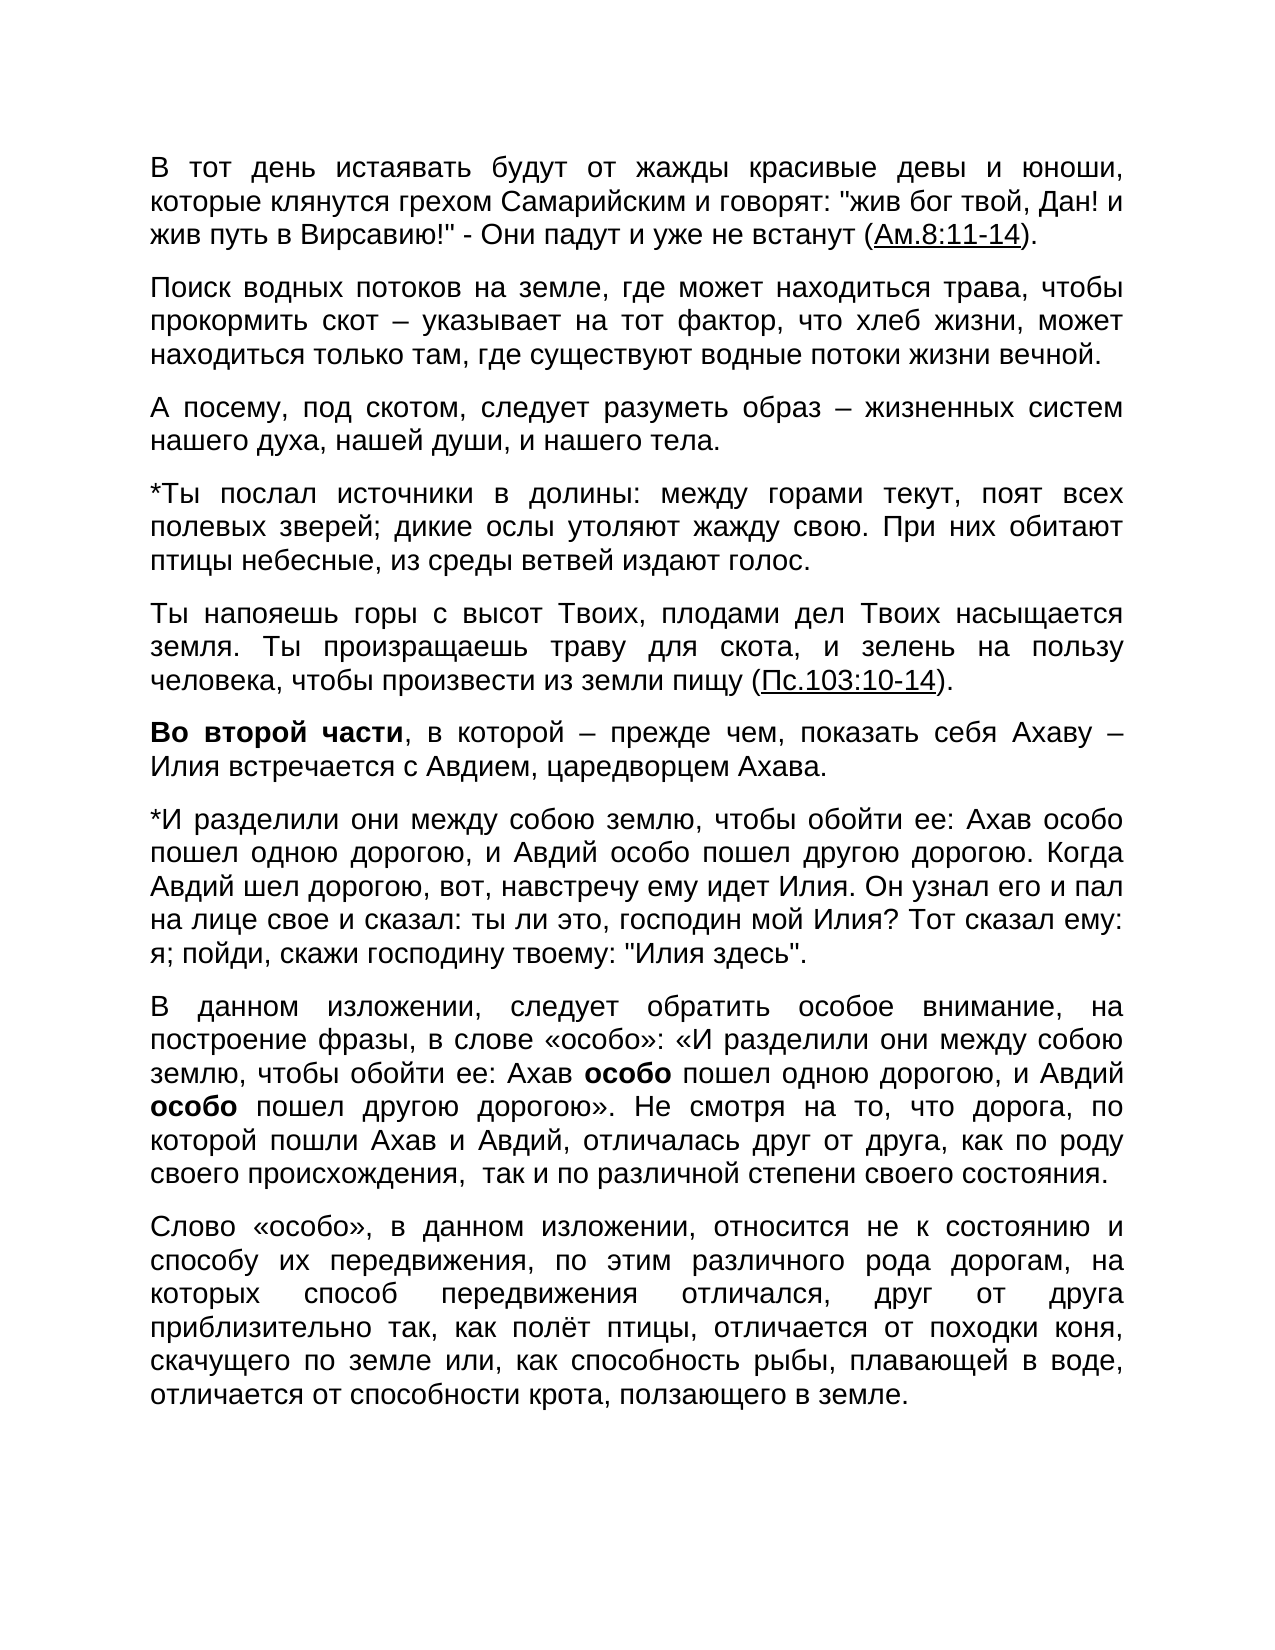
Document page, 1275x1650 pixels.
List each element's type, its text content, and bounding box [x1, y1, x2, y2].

text Слово «особо», в данном изложении, относится не к состоянию и способу их передвижения, по этим различного рода дорогам, на которых способ передвижения отличался, друг от друга приблизительно так, как полёт птицы, отличается от походки коня, скачущего по земле или, как способность рыбы, плавающей в воде, отличается от способности крота, ползающего в земле. [150, 1209, 1125, 1410]
text Во второй части, в которой – прежде чем, показать себя Ахаву – Илия встречается с Авдием, царедворцем Ахава. [150, 715, 1125, 782]
text В данном изложении, следует обратить особое внимание, на построение фразы, в слове «особо»: «И разделили они между собою землю, чтобы обойти ее: Ахав особо пошел одною дорогою, и Авдий особо пошел другою дорогою». Не смотря на то, что дорога, по которой пошли Ахав и Авдий, отличалась друг от друга, как по роду своего происхождения, так и по различной степени своего состояния. [150, 988, 1125, 1190]
text В тот день истаявать будут от жажды красивые девы и юноши, которые клянутся грехом Самарийским и говорят: "жив бог твой, Дан! и жив путь в Вирсавию!" - Они падут и уже не встанут (Ам.8:11-14). [150, 150, 1125, 251]
text *Ты послал источники в долины: между горами текут, поят всех полевых зверей; дикие ослы утоляют жажду свою. При них обитают птицы небесные, из среды ветвей издают голос. [150, 476, 1125, 576]
text Поиск водных потоков на земле, где может находиться трава, чтобы прокормить скот – указывает на тот фактор, что хлеб жизни, может находиться только там, где существуют водные потоки жизни вечной. [150, 270, 1125, 370]
text А посему, под скотом, следует разуметь образ – жизненных систем нашего духа, нашей души, и нашего тела. [150, 389, 1125, 457]
text *И разделили они между собою землю, чтобы обойти ее: Ахав особо пошел одною дорогою, и Авдий особо пошел другою дорогою. Когда Авдий шел дорогою, вот, навстречу ему идет Илия. Он узнал его и пал на лице свое и сказал: ты ли это, господин мой Илия? Тот сказал ему: я; пойди, скажи господину твоему: "Илия здесь". [150, 802, 1125, 969]
text Ты напояешь горы с высот Твоих, плодами дел Твоих насыщается земля. Ты произращаешь траву для скота, и зелень на пользу человека, чтобы произвести из земли пищу (Пс.103:10-14). [150, 596, 1125, 696]
